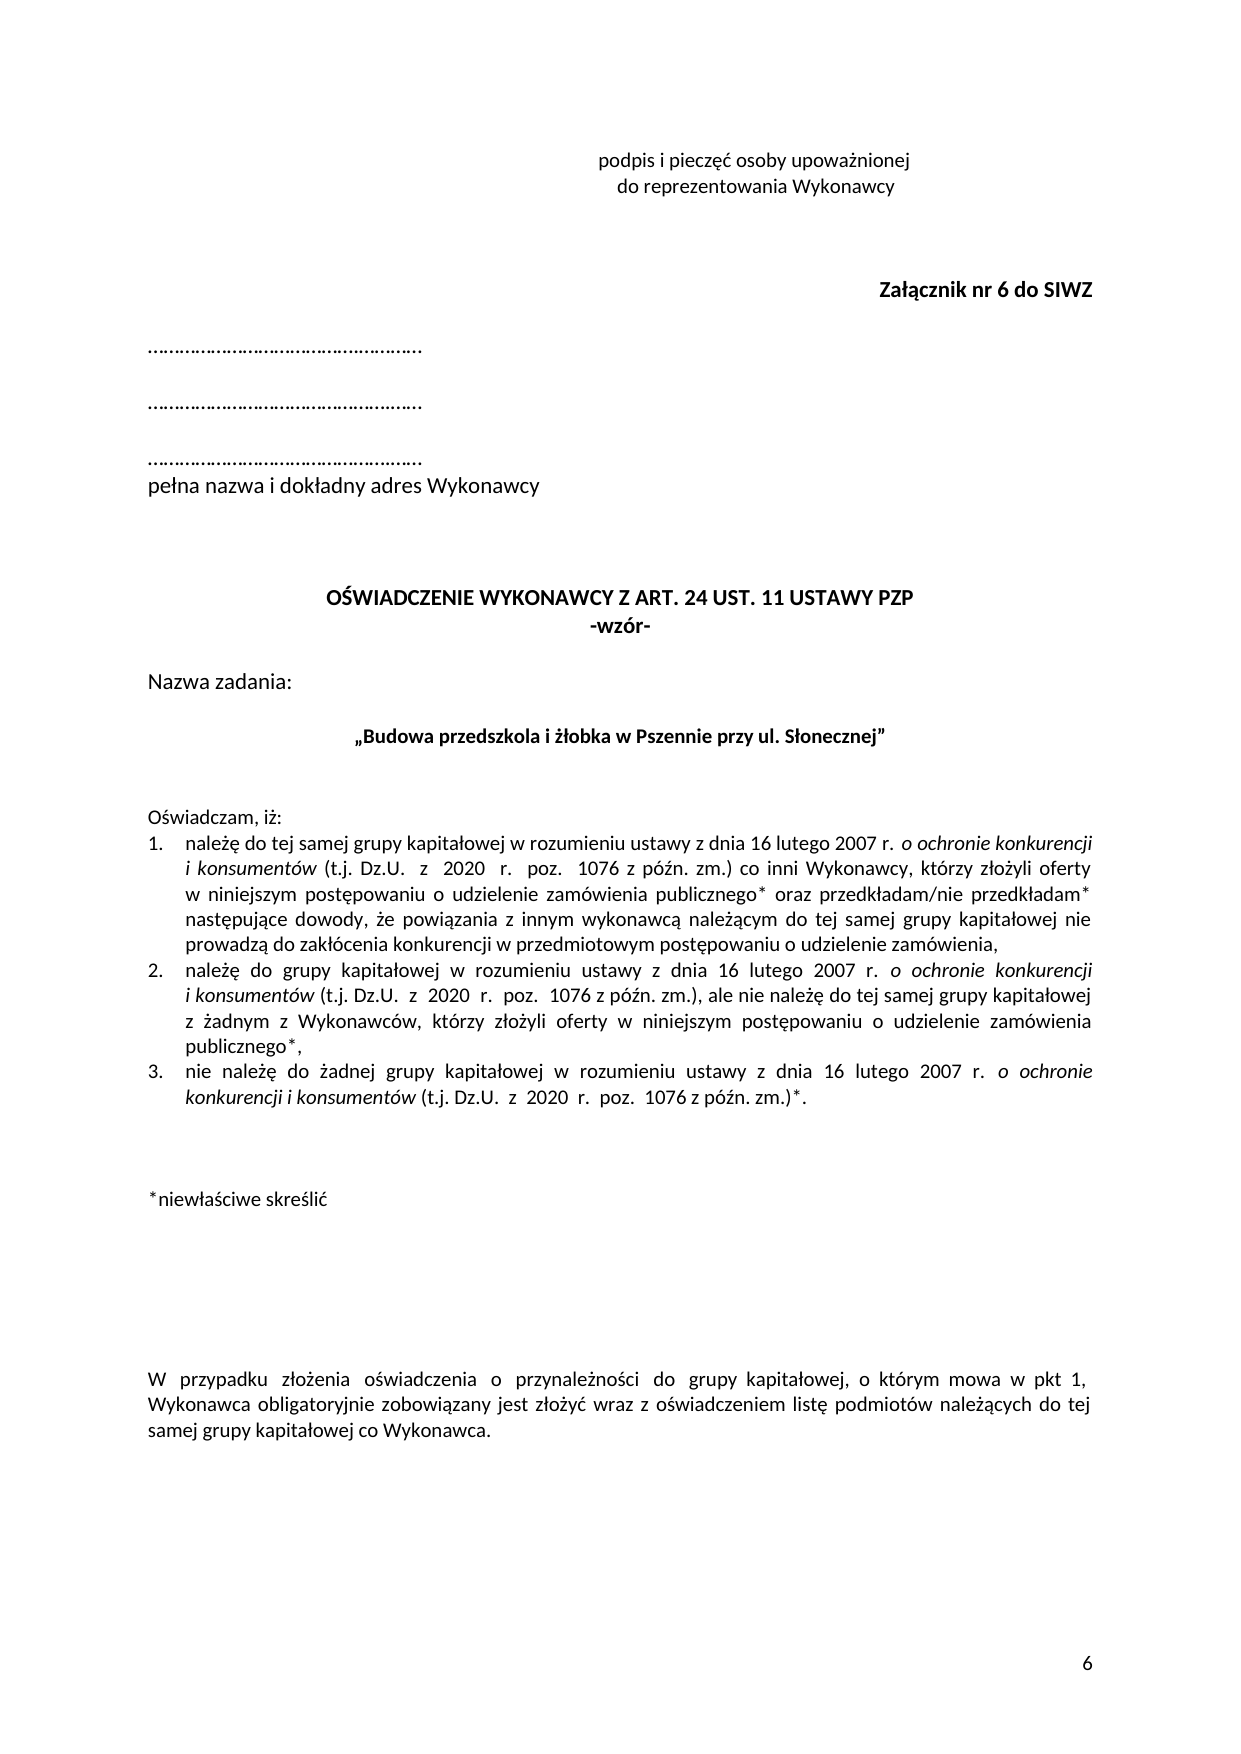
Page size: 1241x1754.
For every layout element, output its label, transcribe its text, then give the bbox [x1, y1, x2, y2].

text Oświadczam, iż: [148, 804, 1093, 830]
list należę do grupy kapitałowej w rozumieniu ustawy z dnia 16 lutego 2007 r. o ochronie konkurencji i konsumentów (t.j. Dz.U. z 2020 r. poz. 1076 z późn. zm.), ale nie należę do tej samej grupy kapitałowej z żadnym z Wykonawców, którzy złożyli oferty w niniejszym postępowaniu o udzielenie zamówienia publicznego*, [148, 957, 1093, 1059]
text pełna nazwa i dokładny adres Wykonawcy [148, 471, 1093, 499]
list należę do tej samej grupy kapitałowej w rozumieniu ustawy z dnia 16 lutego 2007 r. o ochronie konkurencji i konsumentów (t.j. Dz.U. z 2020 r. poz. 1076 z późn. zm.) co inni Wykonawcy, którzy złożyli oferty w niniejszym postępowaniu o udzielenie zamówienia publicznego* oraz przedkładam/nie przedkładam* następujące dowody, że powiązania z innym wykonawcą należącym do tej samej grupy kapitałowej nie prowadzą do zakłócenia konkurencji w przedmiotowym postępowaniu o udzielenie zamówienia, [148, 830, 1093, 957]
text „Budowa przedszkola i żłobka w Pszennie przy ul. Słonecznej” [148, 723, 1093, 748]
subtitle Załącznik nr 6 do SIWZ [148, 275, 1093, 303]
list nie należę do żadnej grupy kapitałowej w rozumieniu ustawy z dnia 16 lutego 2007 r. o ochronie konkurencji i konsumentów (t.j. Dz.U. z 2020 r. poz. 1076 z późn. zm.)*. [148, 1059, 1093, 1109]
text -wzór- [148, 611, 1093, 639]
text OŚWIADCZENIE WYKONAWCY Z ART. 24 UST. 11 USTAWY PZP [148, 583, 1093, 611]
text ………………………………….………… [148, 331, 1093, 359]
text ……………………………………….…… [148, 443, 1093, 471]
text W przypadku złożenia oświadczenia o przynależności do grupy kapitałowej, o którym mowa w pkt 1, Wykonawca obligatoryjnie zobowiązany jest złożyć wraz z oświadczeniem listę podmiotów należących do tej samej grupy kapitałowej co Wykonawca. [148, 1366, 1093, 1442]
text *niewłaściwe skreślić [148, 1186, 1093, 1211]
text podpis i pieczęć osoby upoważnionej do reprezentowania Wykonawcy [148, 148, 1093, 198]
text Nazwa zadania: [148, 667, 1093, 695]
text ……………………………………….…… [148, 387, 1093, 415]
